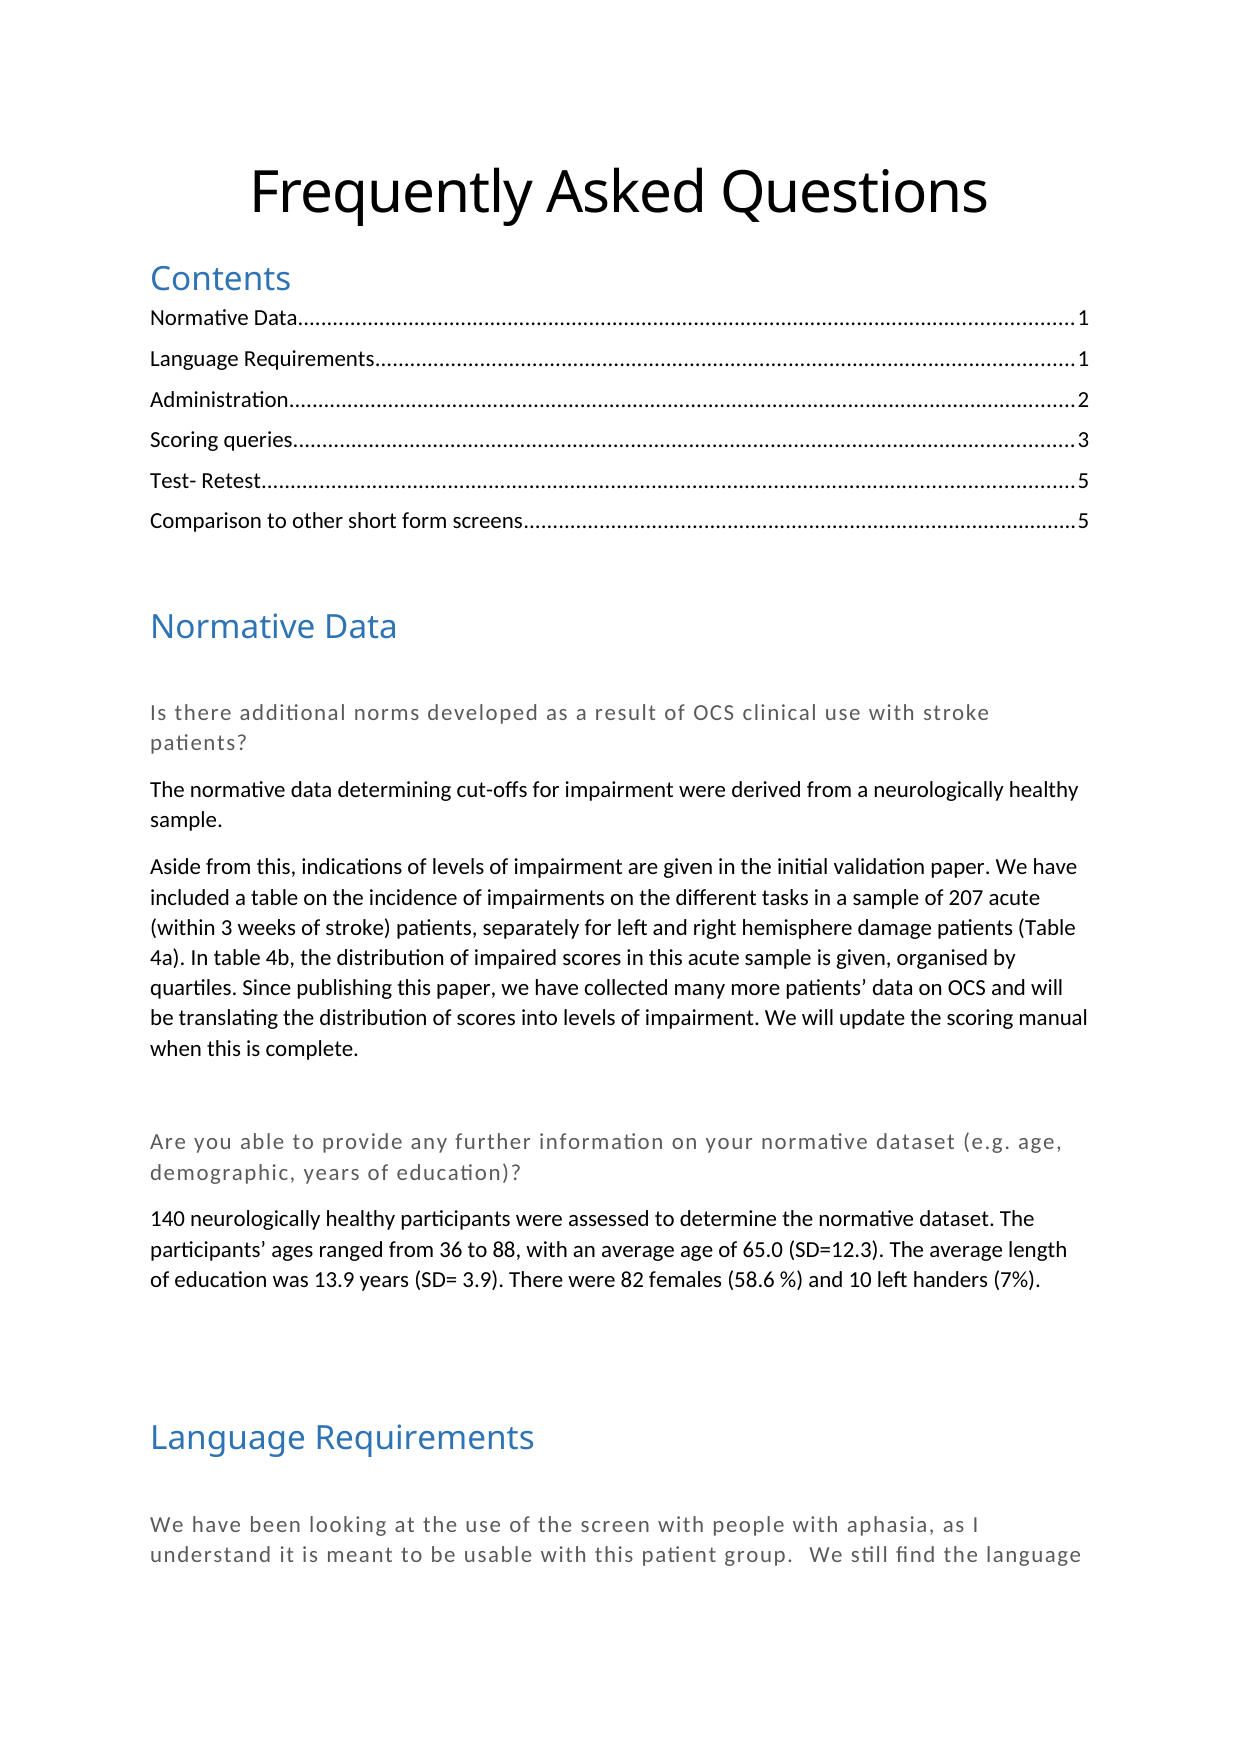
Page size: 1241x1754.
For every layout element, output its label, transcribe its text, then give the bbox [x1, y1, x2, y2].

subtitle Are you able to provide any further information on your normative dataset (e.g. age, demographic, years of education)? [150, 1127, 1090, 1186]
text Aside from this, indications of levels of impairment are given in the initial validation paper. We have included a table on the incidence of impairments on the different tasks in a sample of 207 acute (within 3 weeks of stroke) patients, separately for left and right hemisphere damage patients (Table 4a). In table 4b, the distribution of impaired scores in this acute sample is given, organised by quartiles. Since publishing this paper, we have collected many more patients’ data on OCS and will be translating the distribution of scores into levels of impairment. We will update the scoring manual when this is complete. [150, 852, 1090, 1062]
title Frequently Asked Questions [150, 150, 1090, 229]
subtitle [150, 1510, 1090, 1568]
text The normative data determining cut-offs for impairment were derived from a neurologically healthy sample. [150, 775, 1090, 833]
text 140 neurologically healthy participants were assessed to determine the normative dataset. The participants’ ages ranged from 36 to 88, with an average age of 65.0 (SD=12.3). The average length of education was 13.9 years (SD= 3.9). There were 82 females (58.6 %) and 10 left handers (7%). [150, 1204, 1090, 1293]
subtitle Is there additional norms developed as a result of OCS clinical use with stroke patients? [150, 698, 1090, 756]
subtitle Normative Data [150, 602, 1090, 648]
subtitle Language Requirements [150, 1414, 1090, 1459]
